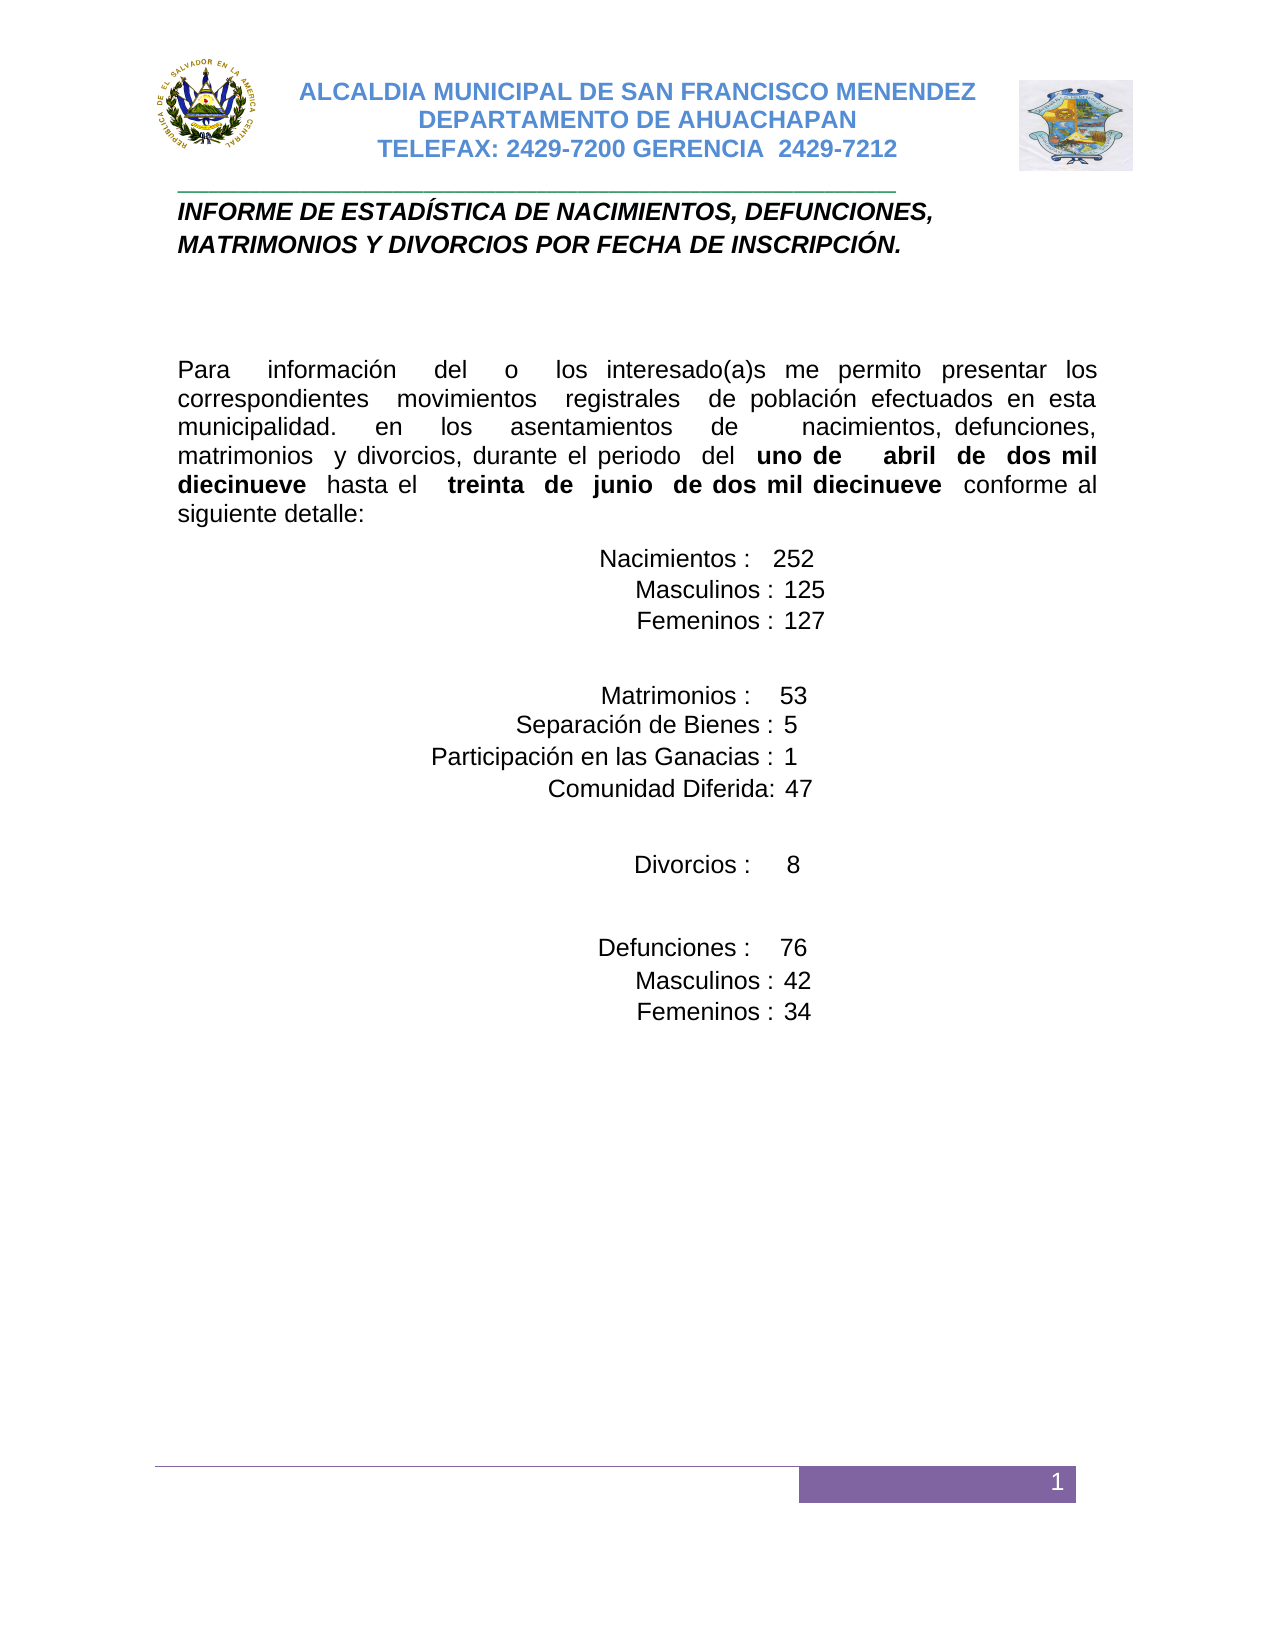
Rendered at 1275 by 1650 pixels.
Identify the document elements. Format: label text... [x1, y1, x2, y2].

text Masculinos : 42 [177, 966, 1098, 995]
text Nacimientos : 252 [177, 544, 1098, 573]
text Matrimonios : 53 [177, 681, 1098, 710]
text Femeninos : 127 [177, 606, 1098, 635]
text Divorcios : 8 [177, 851, 1098, 879]
picture [156, 58, 257, 150]
text Masculinos : 125 [177, 575, 1098, 604]
text Femeninos : 34 [177, 997, 1098, 1026]
text Separación de Bienes : 5 [177, 710, 1098, 739]
text INFORME DE ESTADÍSTICA DE NACIMIENTOS, DEFUNCIONES, MATRIMONIOS Y DIVORCIOS POR FECHA DE INSCRIPCIÓN. [177, 197, 1098, 259]
text Participación en las Ganacias : 1 [177, 742, 1098, 771]
text Comunidad Diferida: 47 [177, 774, 1098, 803]
picture [1019, 80, 1133, 171]
text Defunciones : 76 [177, 933, 1098, 962]
text Para información del o los interesado(a)s me permito presentar los correspondientes movimientos registrales de población efectuados en esta municipalidad. en los asentamientos de nacimientos, defunciones, matrimonios y divorcios, durante el periodo del uno de abril de dos mil diecinueve hasta el treinta de junio de dos mil diecinueve conforme al siguiente detalle: [177, 355, 1098, 527]
